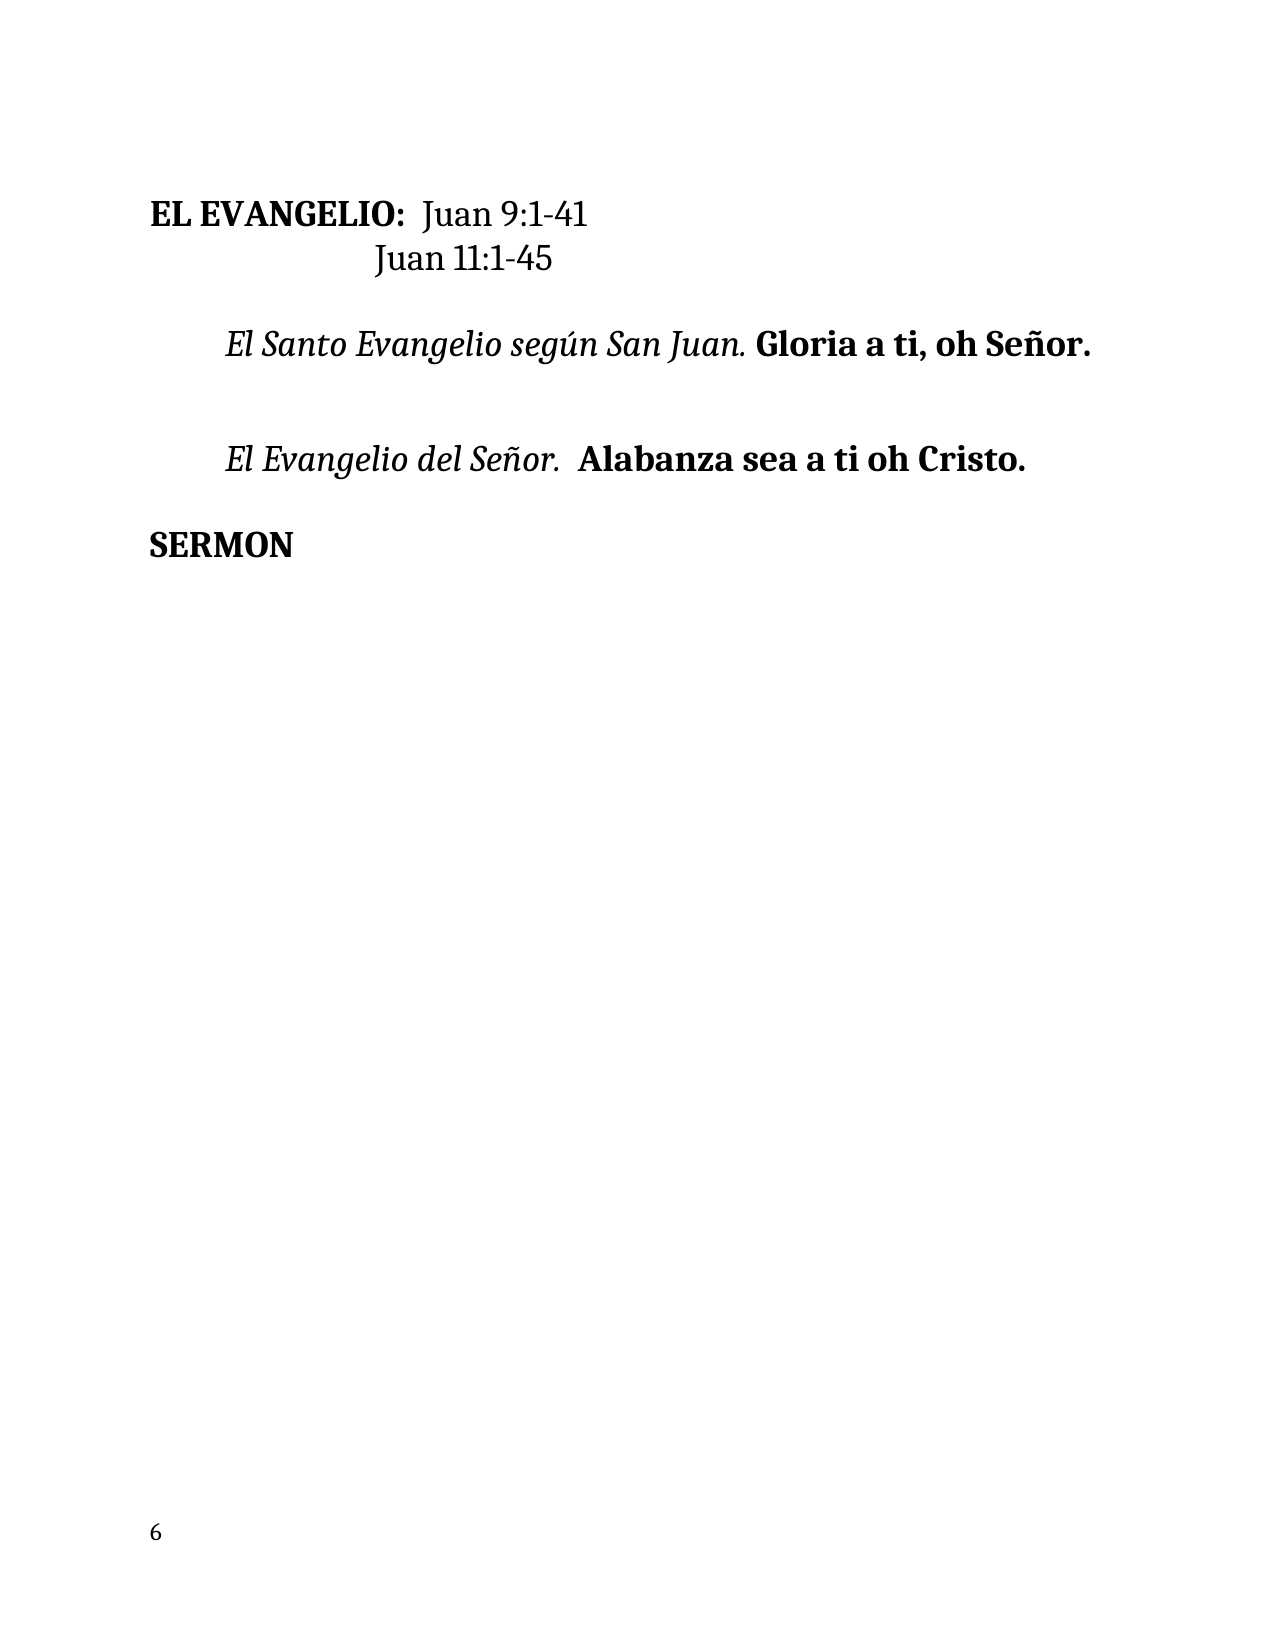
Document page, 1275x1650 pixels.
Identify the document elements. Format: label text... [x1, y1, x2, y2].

text EL EVANGELIO: Juan 9:1-41 [150, 193, 1125, 236]
text El Santo Evangelio según San Juan. Gloria a ti, oh Señor. [150, 322, 1125, 366]
text El Evangelio del Señor. Alabanza sea a ti oh Cristo. [150, 437, 1125, 481]
text Juan 11:1-45 [150, 236, 1125, 279]
text SERMON [150, 524, 1125, 567]
